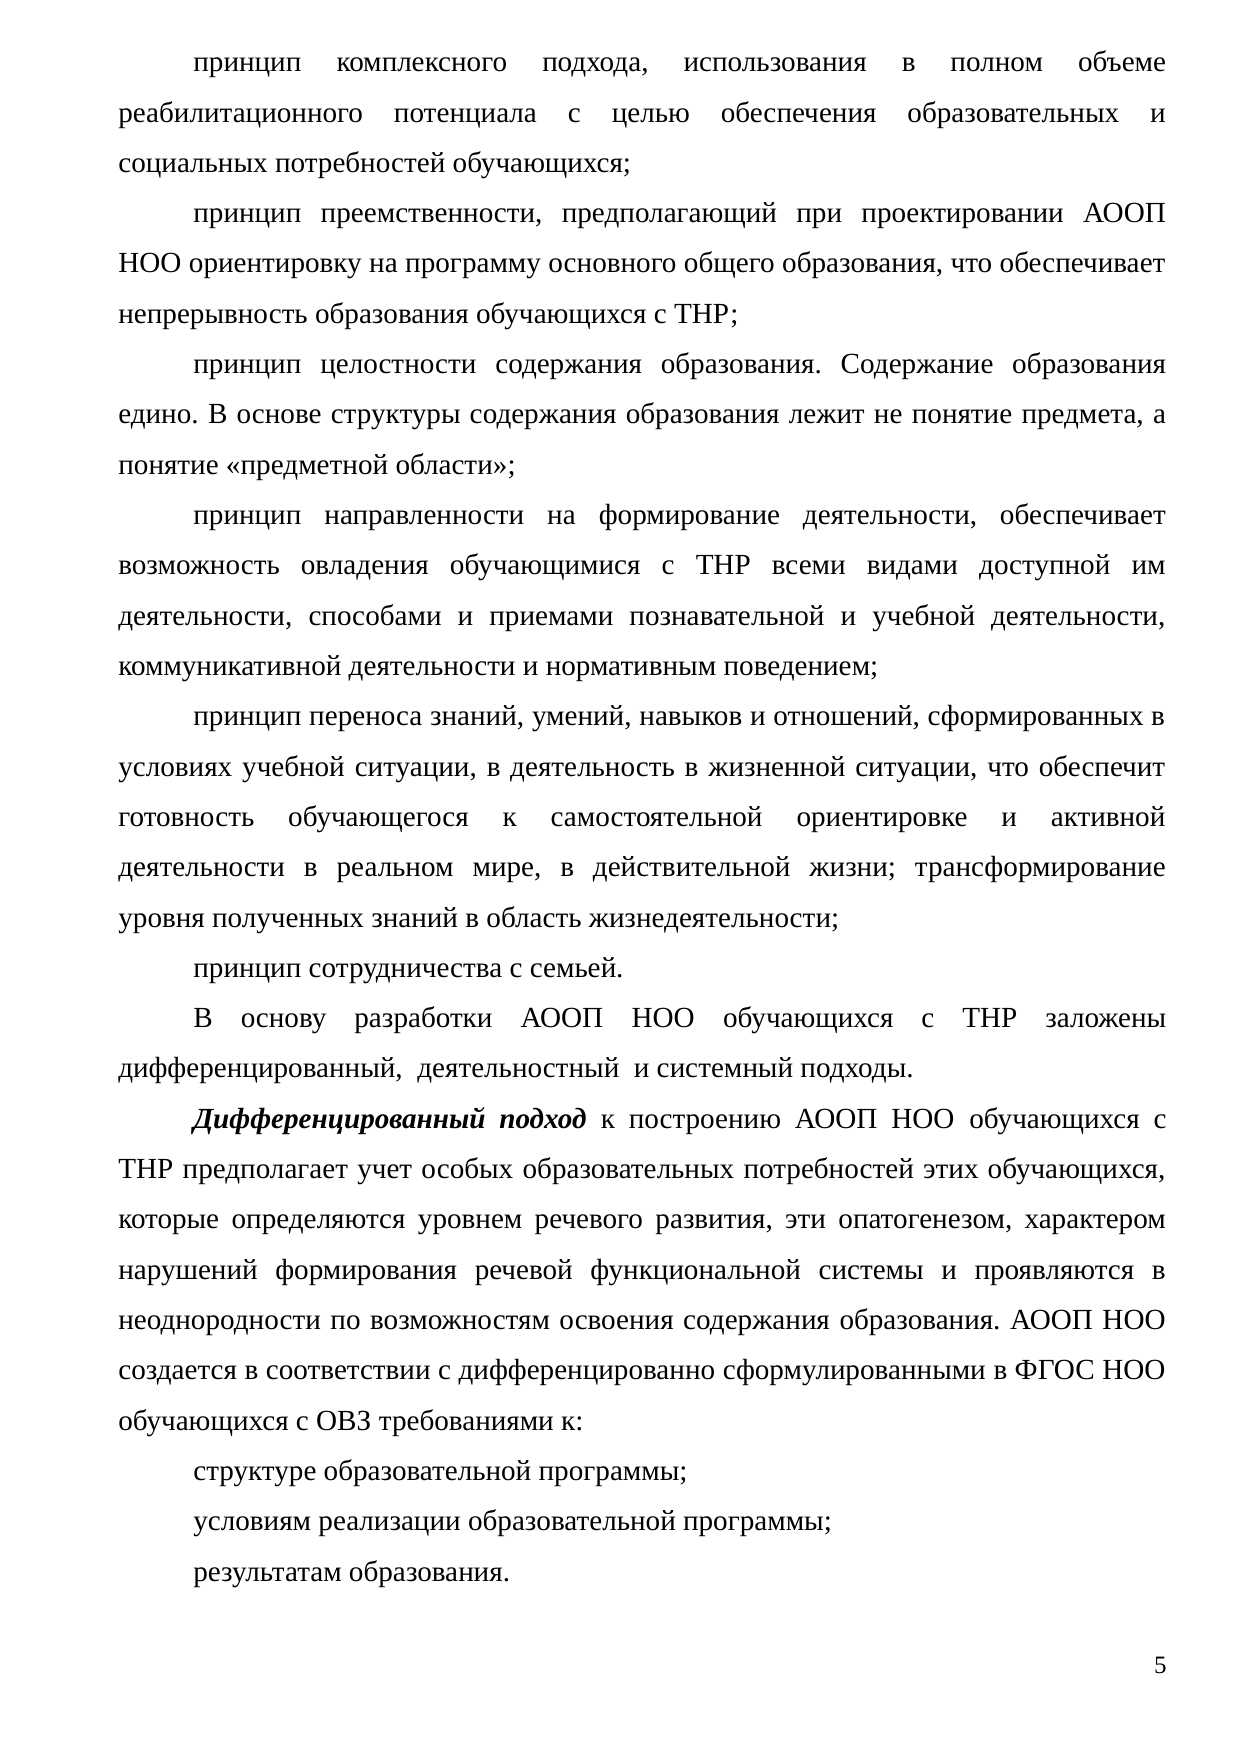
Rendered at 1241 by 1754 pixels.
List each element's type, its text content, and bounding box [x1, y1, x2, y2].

text В основу разработки АООП НОО обучающихся с ТНР заложены дифференцированный, деятельностный и системный подходы. [118, 1000, 1167, 1084]
text принцип целостности содержания образования. Содержание образования едино. В основе структуры содержания образования лежит не понятие предмета, а понятие «предметной области»; [118, 346, 1167, 480]
text условиям реализации образовательной программы; [118, 1503, 1167, 1537]
text принцип переноса знаний, умений, навыков и отношений, сформированных в условиях учебной ситуации, в деятельность в жизненной ситуации, что обеспечит готовность обучающегося к самостоятельной ориентировке и активной деятельности в реальном мире, в действительной жизни; трансформирование уровня полученных знаний в область жизнедеятельности; [118, 698, 1167, 933]
text принцип сотрудничества с семьей. [118, 950, 1167, 983]
text результатам образования. [118, 1554, 1167, 1587]
text принцип комплексного подхода, использования в полном объеме реабилитационного потенциала с целью обеспечения образовательных и социальных потребностей обучающихся; [118, 44, 1167, 178]
text структуре образовательной программы; [118, 1453, 1167, 1487]
text Дифференцированный подход к построению АООП НОО обучающихся с ТНР предполагает учет особых образовательных потребностей этих обучающихся, которые определяются уровнем речевого развития, эти опатогенезом, характером нарушений формирования речевой функциональной системы и проявляются в неоднородности по возможностям освоения содержания образования. АООП НОО создается в соответствии с дифференцированно сформулированными в ФГОС НОО обучающихся с ОВЗ требованиями к: [118, 1101, 1167, 1436]
text принцип направленности на формирование деятельности, обеспечивает возможность овладения обучающимися с ТНР всеми видами доступной им деятельности, способами и приемами познавательной и учебной деятельности, коммуникативной деятельности и нормативным поведением; [118, 497, 1167, 682]
text принцип преемственности, предполагающий при проектировании АООП НОО ориентировку на программу основного общего образования, что обеспечивает непрерывность образования обучающихся с ТНР; [118, 195, 1167, 329]
